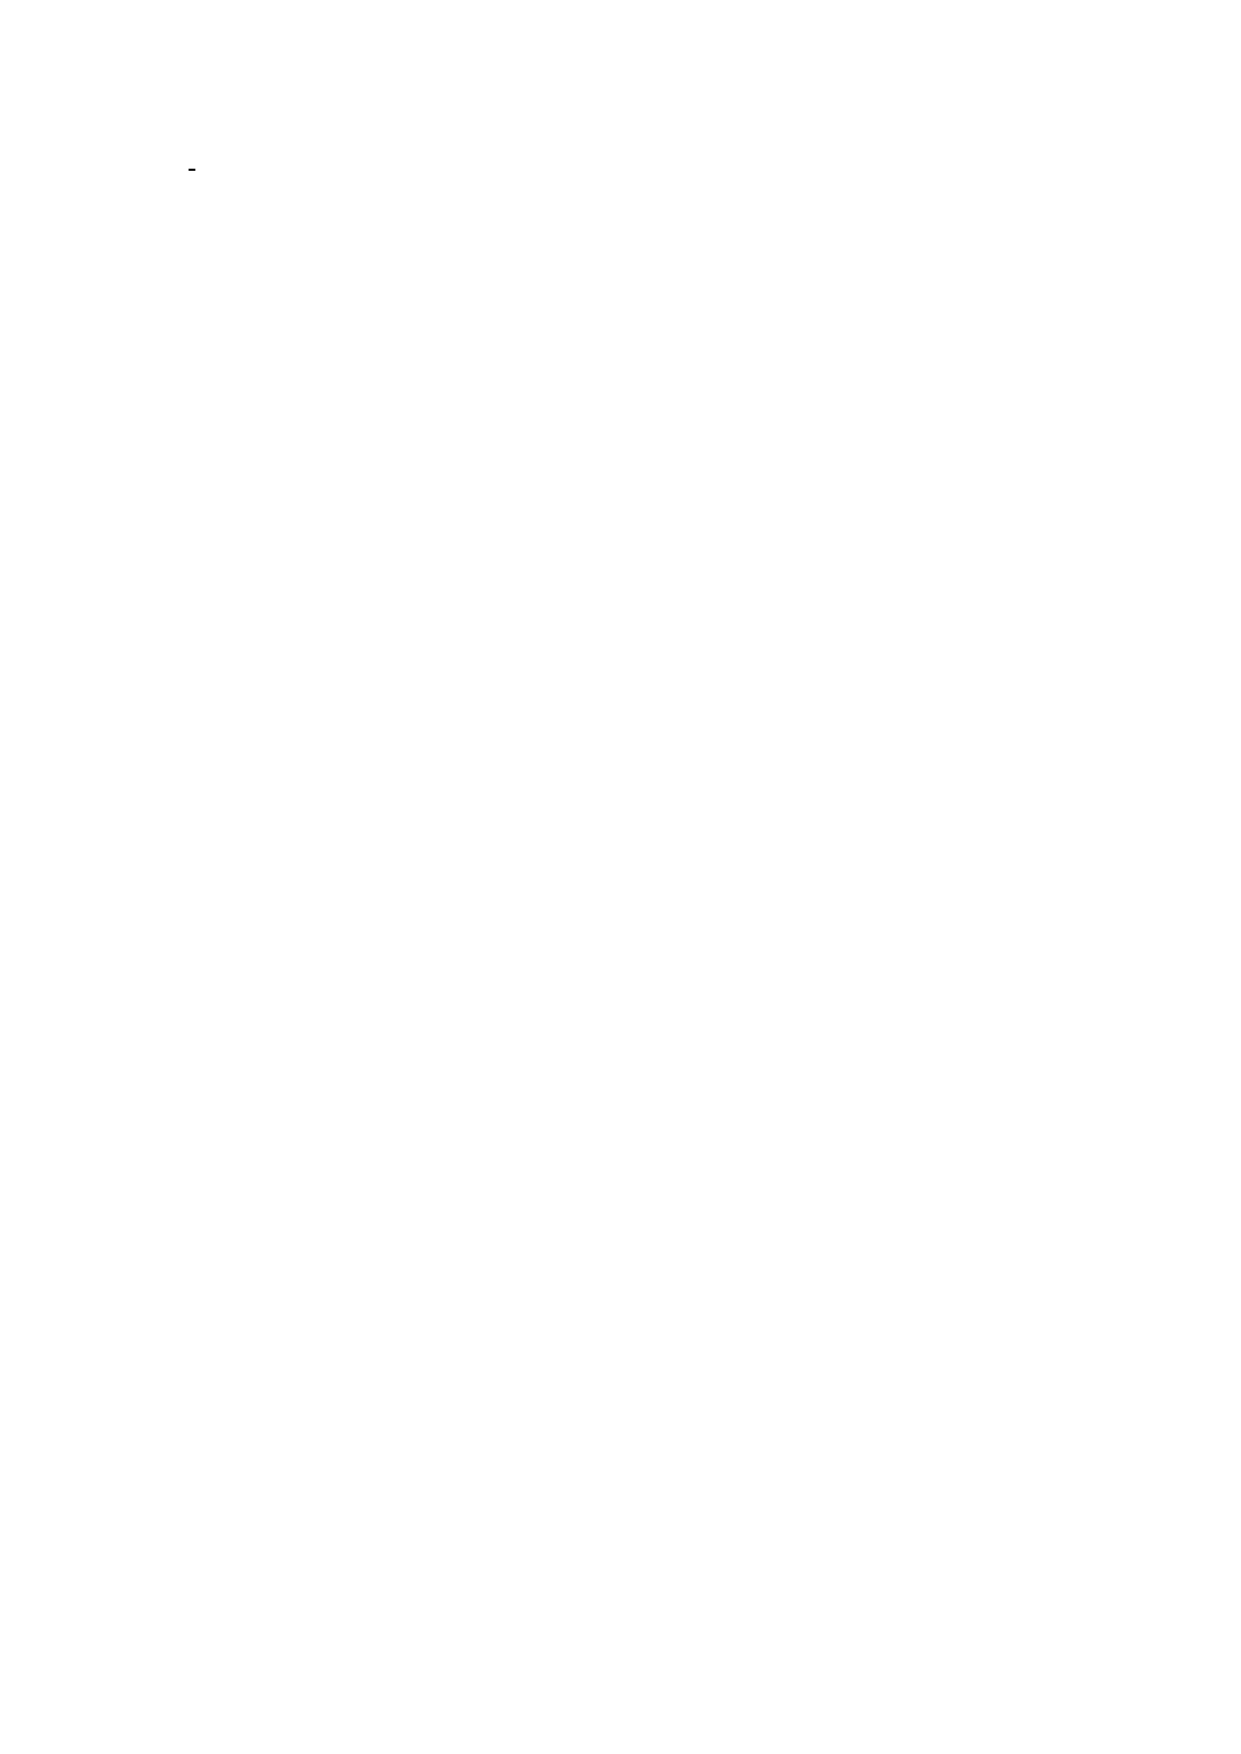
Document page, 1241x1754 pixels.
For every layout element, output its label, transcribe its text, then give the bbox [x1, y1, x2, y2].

text - [187, 150, 1053, 186]
